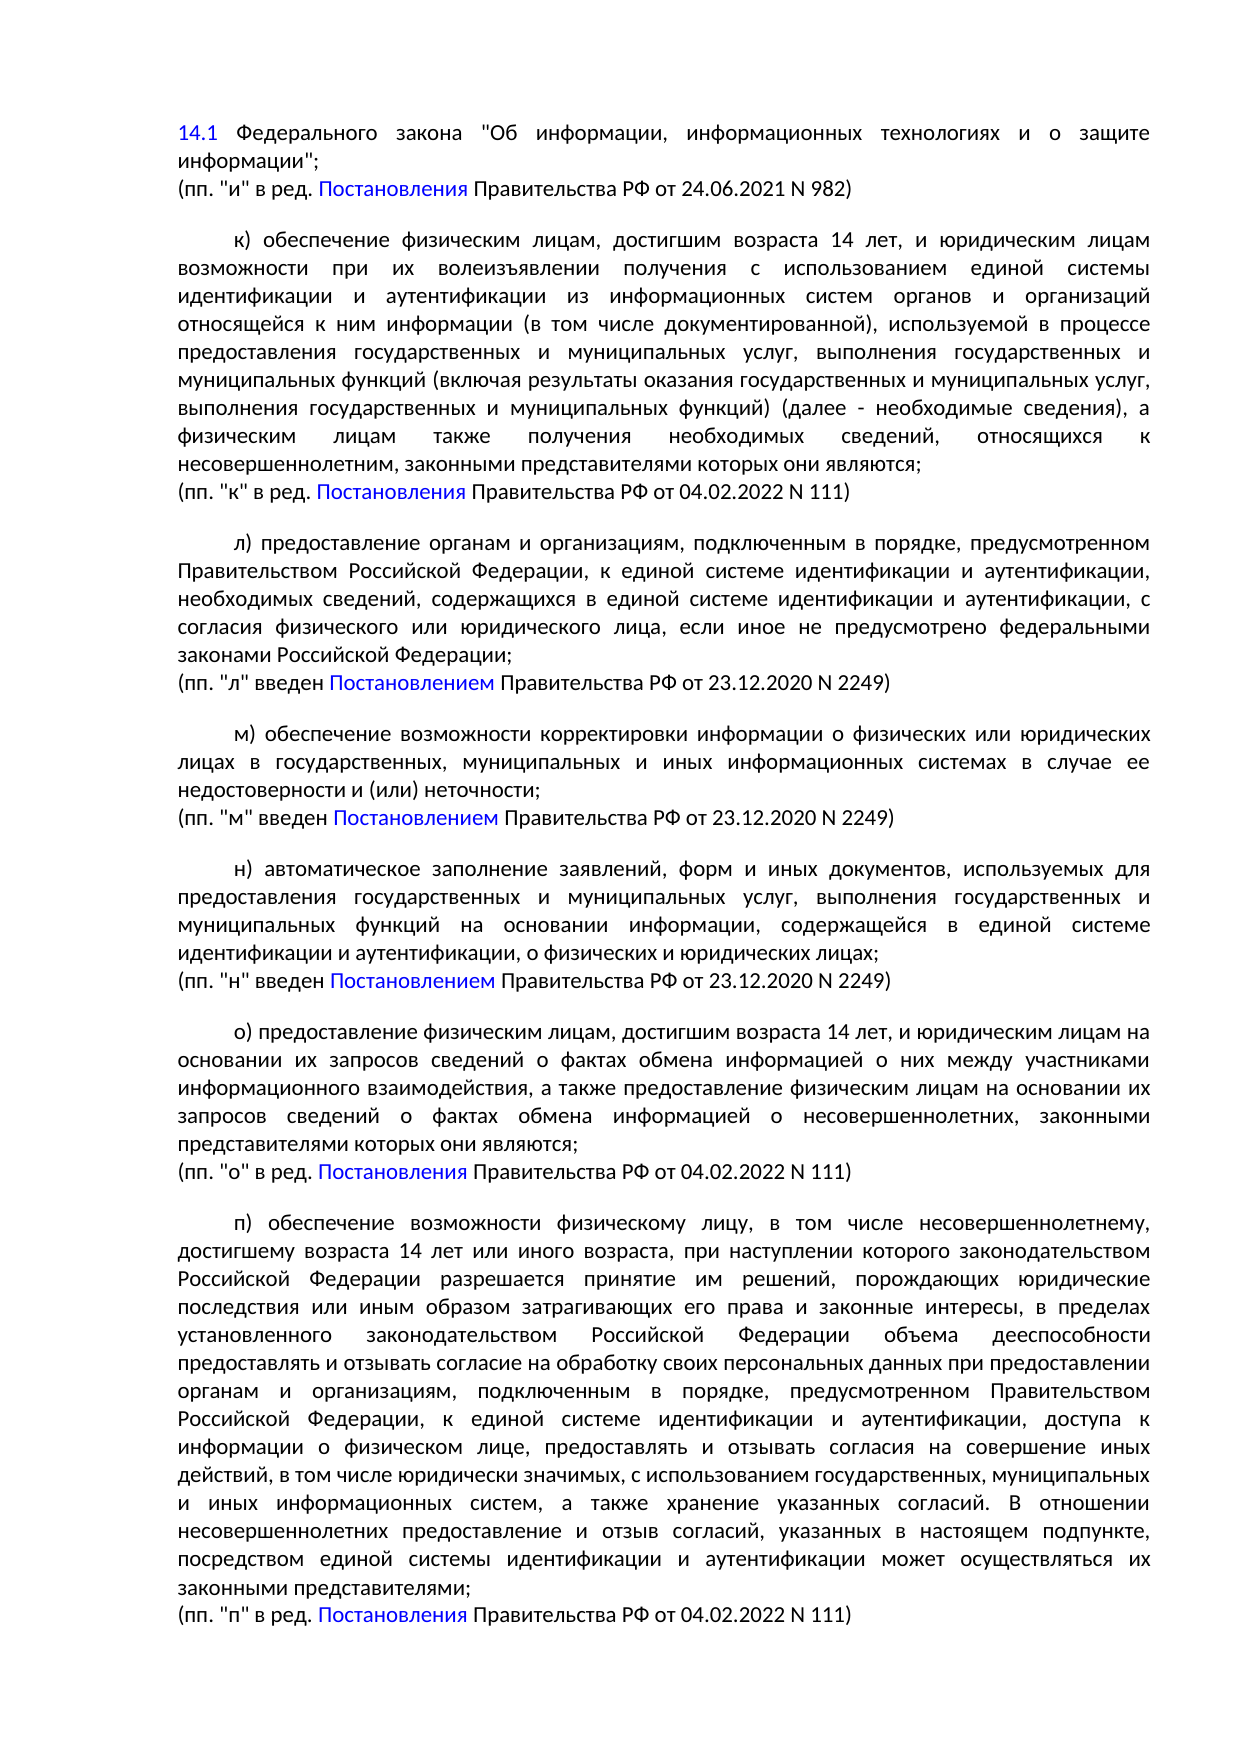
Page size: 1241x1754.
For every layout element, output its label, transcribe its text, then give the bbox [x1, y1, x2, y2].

text м) обеспечение возможности корректировки информации о физических или юридических лицах в государственных, муниципальных и иных информационных системах в случае ее недостоверности и (или) неточности; [177, 719, 1152, 803]
text л) предоставление органам и организациям, подключенным в порядке, предусмотренном Правительством Российской Федерации, к единой системе идентификации и аутентификации, необходимых сведений, содержащихся в единой системе идентификации и аутентификации, с согласия физического или юридического лица, если иное не предусмотрено федеральными законами Российской Федерации; [177, 528, 1152, 668]
text (пп. "п" в ред. Постановления Правительства РФ от 04.02.2022 N 111) [177, 1601, 1152, 1629]
text п) обеспечение возможности физическому лицу, в том числе несовершеннолетнему, достигшему возраста 14 лет или иного возраста, при наступлении которого законодательством Российской Федерации разрешается принятие им решений, порождающих юридические последствия или иным образом затрагивающих его права и законные интересы, в пределах установленного законодательством Российской Федерации объема дееспособности предоставлять и отзывать согласие на обработку своих персональных данных при предоставлении органам и организациям, подключенным в порядке, предусмотренном Правительством Российской Федерации, к единой системе идентификации и аутентификации, доступа к информации о физическом лице, предоставлять и отзывать согласия на совершение иных действий, в том числе юридически значимых, с использованием государственных, муниципальных и иных информационных систем, а также хранение указанных согласий. В отношении несовершеннолетних предоставление и отзыв согласий, указанных в настоящем подпункте, посредством единой системы идентификации и аутентификации может осуществляться их законными представителями; [177, 1208, 1152, 1601]
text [177, 118, 1152, 174]
text к) обеспечение физическим лицам, достигшим возраста 14 лет, и юридическим лицам возможности при их волеизъявлении получения с использованием единой системы идентификации и аутентификации из информационных систем органов и организаций относящейся к ним информации (в том числе документированной), используемой в процессе предоставления государственных и муниципальных услуг, выполнения государственных и муниципальных функций (включая результаты оказания государственных и муниципальных услуг, выполнения государственных и муниципальных функций) (далее - необходимые сведения), а физическим лицам также получения необходимых сведений, относящихся к несовершеннолетним, законными представителями которых они являются; [177, 225, 1152, 477]
text (пп. "к" в ред. Постановления Правительства РФ от 04.02.2022 N 111) [177, 477, 1152, 505]
text (пп. "и" в ред. Постановления Правительства РФ от 24.06.2021 N 982) [177, 174, 1152, 202]
text (пп. "м" введен Постановлением Правительства РФ от 23.12.2020 N 2249) [177, 803, 1152, 831]
text о) предоставление физическим лицам, достигшим возраста 14 лет, и юридическим лицам на основании их запросов сведений о фактах обмена информацией о них между участниками информационного взаимодействия, а также предоставление физическим лицам на основании их запросов сведений о фактах обмена информацией о несовершеннолетних, законными представителями которых они являются; [177, 1017, 1152, 1157]
text н) автоматическое заполнение заявлений, форм и иных документов, используемых для предоставления государственных и муниципальных услуг, выполнения государственных и муниципальных функций на основании информации, содержащейся в единой системе идентификации и аутентификации, о физических и юридических лицах; [177, 854, 1152, 966]
text (пп. "о" в ред. Постановления Правительства РФ от 04.02.2022 N 111) [177, 1157, 1152, 1185]
text (пп. "н" введен Постановлением Правительства РФ от 23.12.2020 N 2249) [177, 966, 1152, 994]
text (пп. "л" введен Постановлением Правительства РФ от 23.12.2020 N 2249) [177, 668, 1152, 696]
